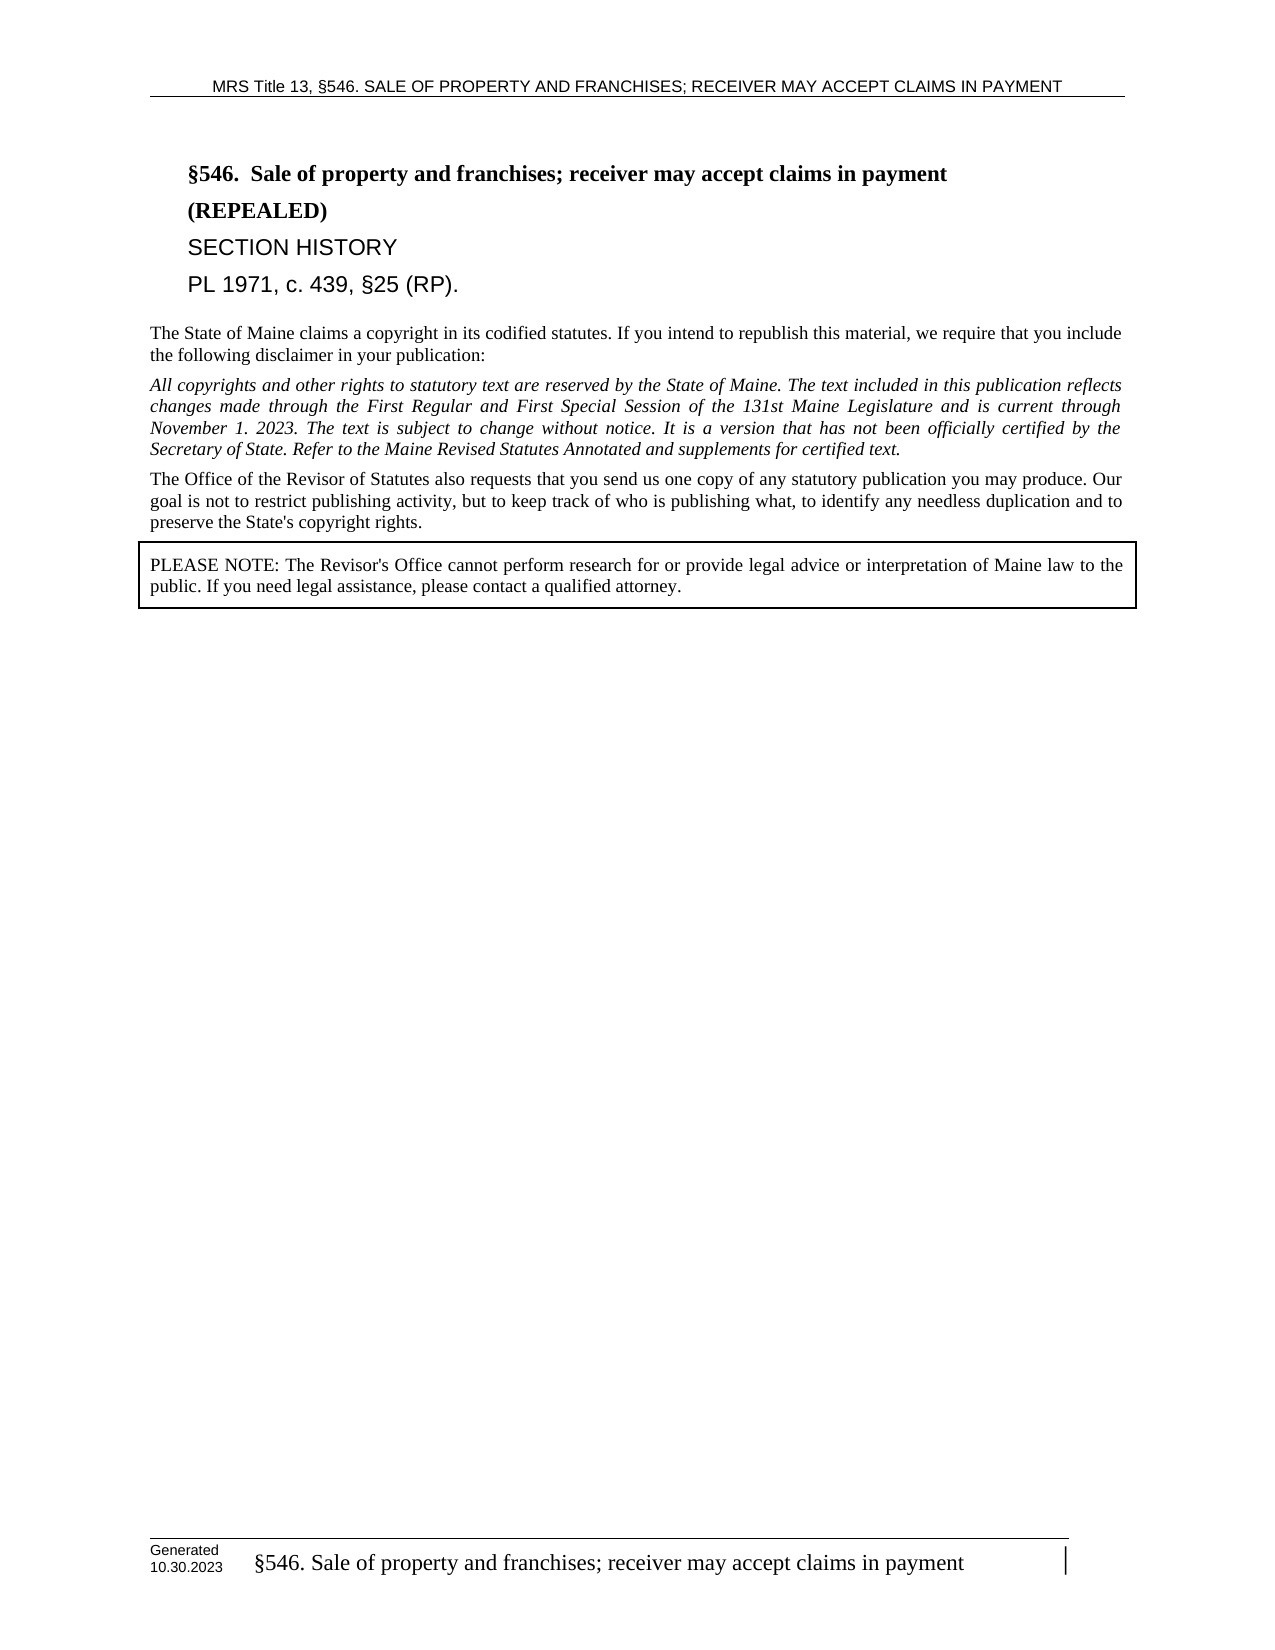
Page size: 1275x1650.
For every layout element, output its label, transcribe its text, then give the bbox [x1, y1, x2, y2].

text PL 1971, c. 439, §25 (RP). [187, 271, 1125, 297]
text The Office of the Revisor of Statutes also requests that you send us one copy of any statutory publication you may produce. Our goal is not to restrict publishing activity, but to keep track of who is publishing what, to identify any needless duplication and to preserve the State's copyright rights. [150, 468, 1125, 533]
text PLEASE NOTE: The Revisor's Office cannot perform research for or provide legal advice or interpretation of Maine law to the public. If you need legal assistance, please contact a qualified attorney. [140, 543, 1135, 607]
text SECTION HISTORY [187, 234, 1125, 260]
text The State of Maine claims a copyright in its codified statutes. If you intend to republish this material, we require that you include the following disclaimer in your publication: [150, 322, 1125, 365]
text All copyrights and other rights to statutory text are reserved by the State of Maine. The text included in this publication reflects changes made through the First Regular and First Special Session of the 131st Maine Legislature and is current through November 1. 2023 . The text is subject to change without notice. It is a version that has not been officially certified by the Secretary of State. Refer to the Maine Revised Statutes Annotated and supplements for certified text. [150, 373, 1125, 460]
text §546. Sale of property and franchises; receiver may accept claims in payment [187, 160, 1125, 187]
text (REPEALED) [187, 197, 1125, 223]
